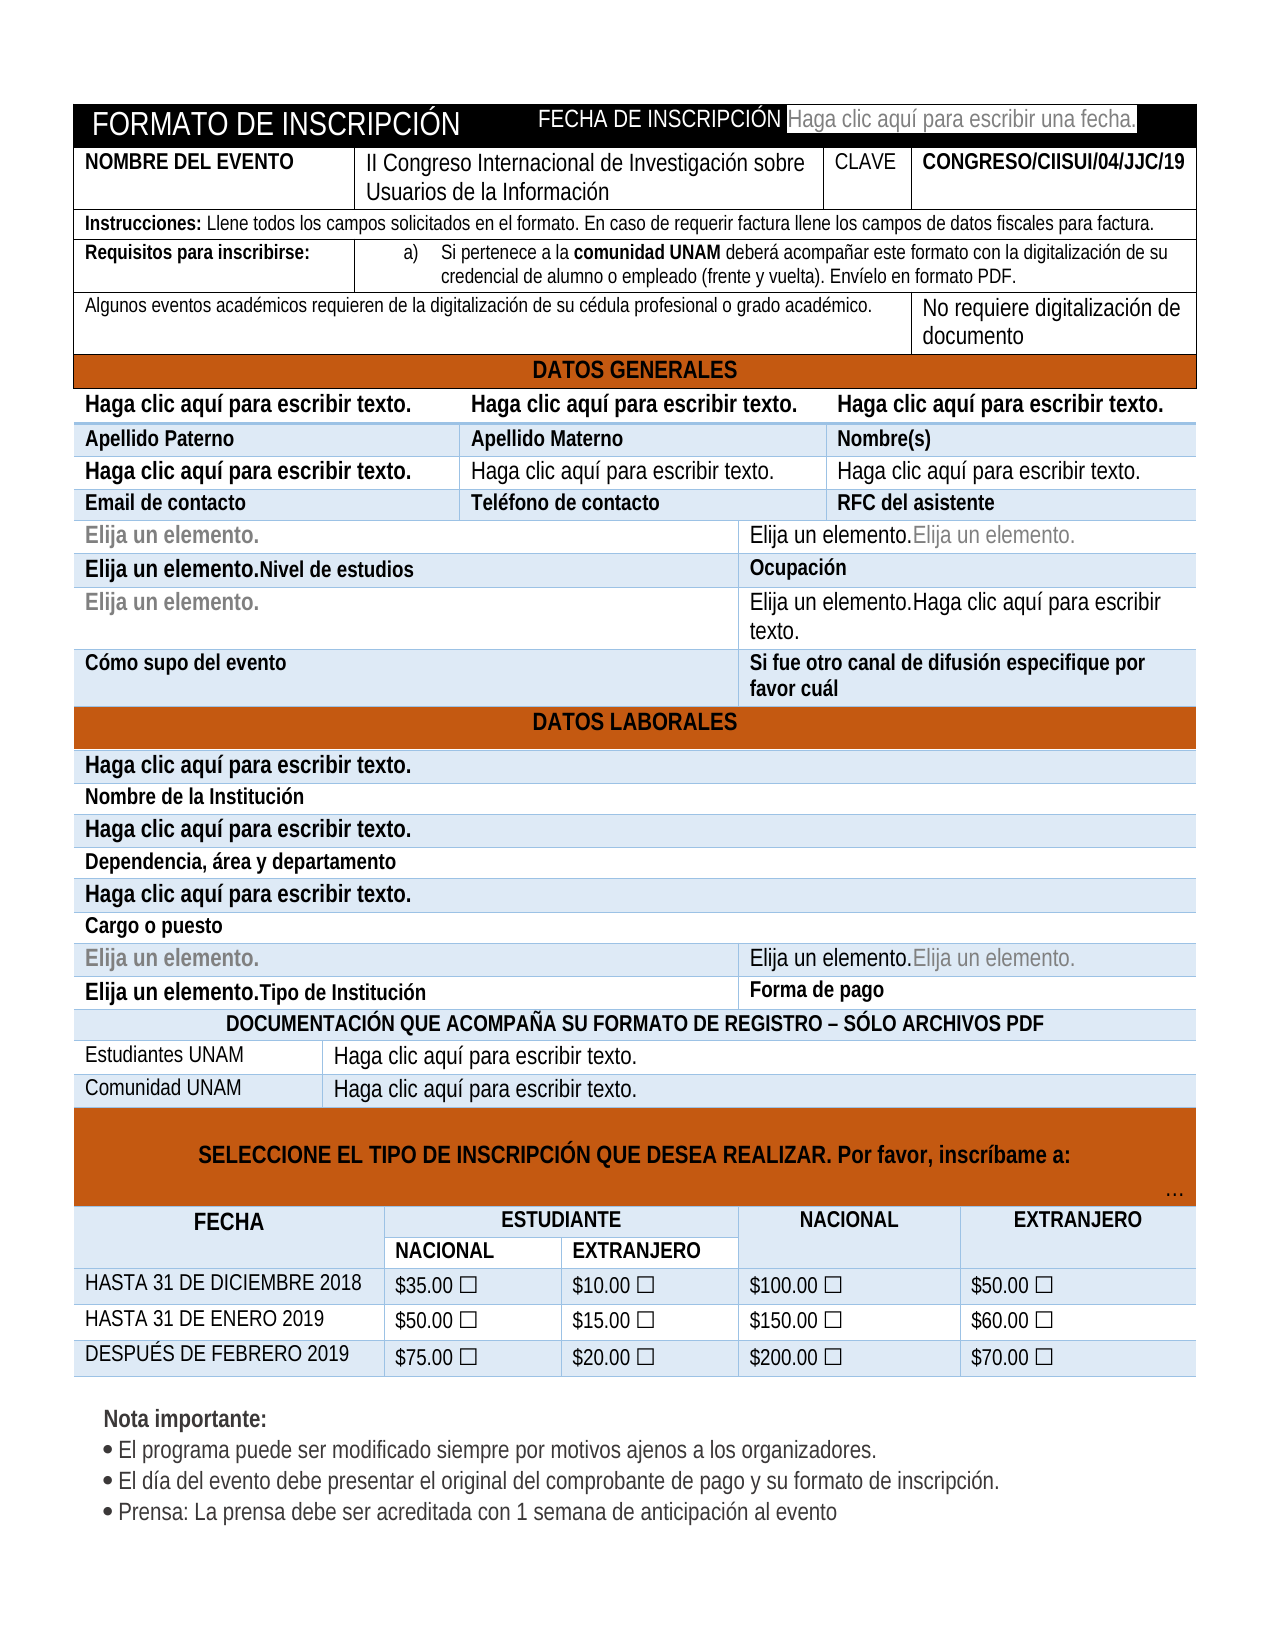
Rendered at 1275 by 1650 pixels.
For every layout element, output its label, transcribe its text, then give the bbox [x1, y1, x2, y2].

table_cell $60.00 [961, 1305, 1196, 1340]
table_header FECHA DE INSCRIPCIÓN [479, 105, 1196, 147]
table_cell Cómo supo del evento [74, 650, 738, 706]
table_cell EXTRANJERO [961, 1207, 1196, 1268]
table_cell Requisitos para inscribirse: [74, 240, 354, 292]
table_cell Nombre(s) [827, 425, 1196, 456]
table_cell $10.00 [562, 1269, 738, 1304]
table_cell NOMBRE DEL EVENTO [74, 148, 354, 209]
table_cell Estudiantes UNAM [74, 1041, 322, 1074]
table_cell Email de contacto [74, 490, 459, 520]
table_cell Comunidad UNAM [74, 1075, 322, 1107]
table_cell $50.00 [385, 1305, 561, 1340]
table_cell Ocupación [739, 554, 1196, 587]
table_cell DOCUMENTACIÓN QUE ACOMPAÑA SU FORMATO DE REGISTRO – SÓLO ARCHIVOS PDF [74, 1010, 1196, 1040]
table_cell RFC del asistente [827, 490, 1196, 520]
table_cell Algunos eventos académicos requieren de la digitalización de su cédula profesional o grado académico. [74, 293, 911, 354]
table_cell Apellido Paterno [74, 425, 459, 456]
table_cell $75.00 [385, 1341, 561, 1376]
table_cell HASTA 31 DE DICIEMBRE 2018 [74, 1269, 384, 1304]
table_cell NACIONAL [385, 1238, 561, 1268]
table_cell Tipo de Institución [74, 977, 738, 1009]
table_cell $20.00 [562, 1341, 738, 1376]
table_cell HASTA 31 DE ENERO 2019 [74, 1305, 384, 1340]
table_cell $50.00 [961, 1269, 1196, 1304]
table_cell DATOS GENERALES [74, 355, 1196, 388]
table_cell Si fue otro canal de difusión especifique por favor cuál [739, 650, 1196, 706]
list Prensa: La prensa debe ser acreditada con 1 semana de anticipación al evento [103, 1497, 1181, 1526]
table_header FORMATO DE INSCRIPCIÓN [74, 105, 478, 147]
table_cell $15.00 [562, 1305, 738, 1340]
table_cell NACIONAL [739, 1207, 960, 1268]
table_cell FECHA [74, 1207, 384, 1268]
table_cell Dependencia, área y departamento [74, 848, 1196, 878]
table_cell $35.00 [385, 1269, 561, 1304]
table_cell $100.00 [739, 1269, 960, 1304]
table_cell Forma de pago [739, 977, 1196, 1009]
text Nota importante: [103, 1404, 1181, 1432]
table_cell Apellido Materno [460, 425, 826, 456]
list El programa puede ser modificado siempre por motivos ajenos a los organizadores. [103, 1435, 1181, 1463]
table_cell $200.00 [739, 1341, 960, 1376]
table_cell Nivel de estudios [74, 554, 738, 587]
table_cell Nombre de la Institución [74, 784, 1196, 814]
table_cell $70.00 [961, 1341, 1196, 1376]
table_cell DATOS LABORALES [74, 707, 1196, 749]
table_cell CLAVE [824, 148, 911, 209]
table_cell SELECCIONE EL TIPO DE INSCRIPCIÓN QUE DESEA REALIZAR. Por favor, inscríbame a: … [74, 1108, 1196, 1206]
table_cell $150.00 [739, 1305, 960, 1340]
table_cell Cargo o puesto [74, 913, 1196, 943]
table_cell ESTUDIANTE [385, 1207, 738, 1237]
table_cell Si pertenece a la comunidad UNAM deberá acompañar este formato con la digitalización de su credencial de alumno o empleado (frente y vuelta). Envíelo en formato PDF. [355, 240, 1196, 292]
table_cell EXTRANJERO [562, 1238, 738, 1268]
table_cell CONGRESO/CIISUI/04/JJC/19 [912, 148, 1196, 209]
table_cell Teléfono de contacto [460, 490, 826, 520]
table_cell Instrucciones: Llene todos los campos solicitados en el formato. En caso de requerir factura llene los campos de datos fiscales para factura. [74, 210, 1196, 238]
table_cell DESPUÉS DE FEBRERO 2019 [74, 1341, 384, 1376]
list El día del evento debe presentar el original del comprobante de pago y su formato de inscripción. [103, 1466, 1181, 1495]
